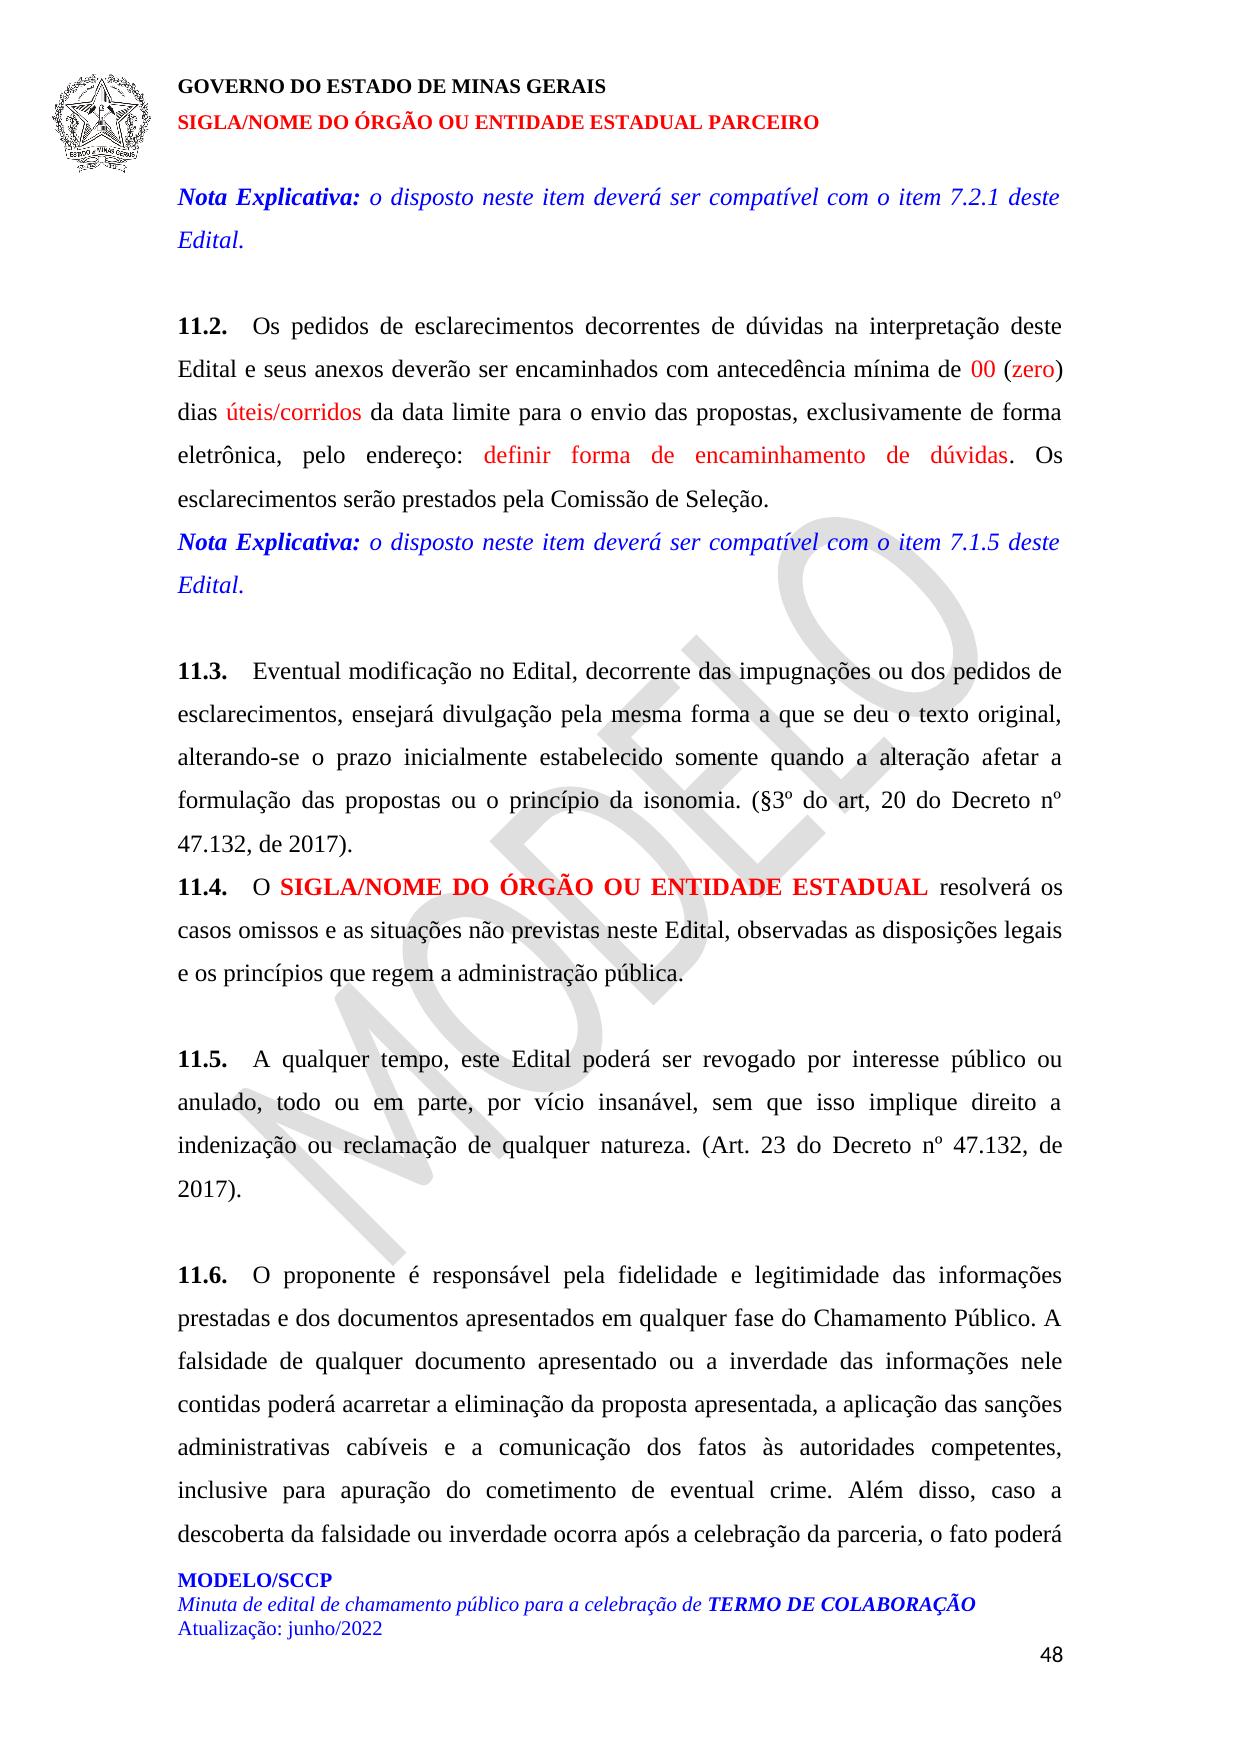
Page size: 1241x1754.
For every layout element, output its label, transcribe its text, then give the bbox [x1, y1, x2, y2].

picture [48, 64, 160, 179]
list Os pedidos de esclarecimentos decorrentes de dúvidas na interpretação deste Edital e seus anexos deverão ser encaminhados com antecedência mínima de 00 (zero) dias úteis/corridos da data limite para o envio das propostas, exclusivamente de forma eletrônica, pelo endereço: definir forma de encaminhamento de dúvidas. Os esclarecimentos serão prestados pela Comissão de Seleção. [177, 311, 1063, 512]
list A qualquer tempo, este Edital poderá ser revogado por interesse público ou anulado, todo ou em parte, por vício insanável, sem que isso implique direito a indenização ou reclamação de qualquer natureza. (Art. 23 do Decreto nº 47.132, de 2017). [177, 1044, 1063, 1202]
list O SIGLA/NOME DO ÓRGÃO OU ENTIDADE ESTADUAL resolverá os casos omissos e as situações não previstas neste Edital, observadas as disposições legais e os princípios que regem a administração pública. [177, 872, 1063, 987]
text Nota Explicativa: o disposto neste item deverá ser compatível com o item 7.1.5 deste Edital. [177, 527, 1063, 599]
list Eventual modificação no Edital, decorrente das impugnações ou dos pedidos de esclarecimentos, ensejará divulgação pela mesma forma a que se deu o texto original, alterando-se o prazo inicialmente estabelecido somente quando a alteração afetar a formulação das propostas ou o princípio da isonomia. (§3º do art, 20 do Decreto nº 47.132, de 2017). [177, 656, 1063, 857]
text Nota Explicativa: o disposto neste item deverá ser compatível com o item 7.2.1 deste Edital. [177, 182, 1063, 254]
